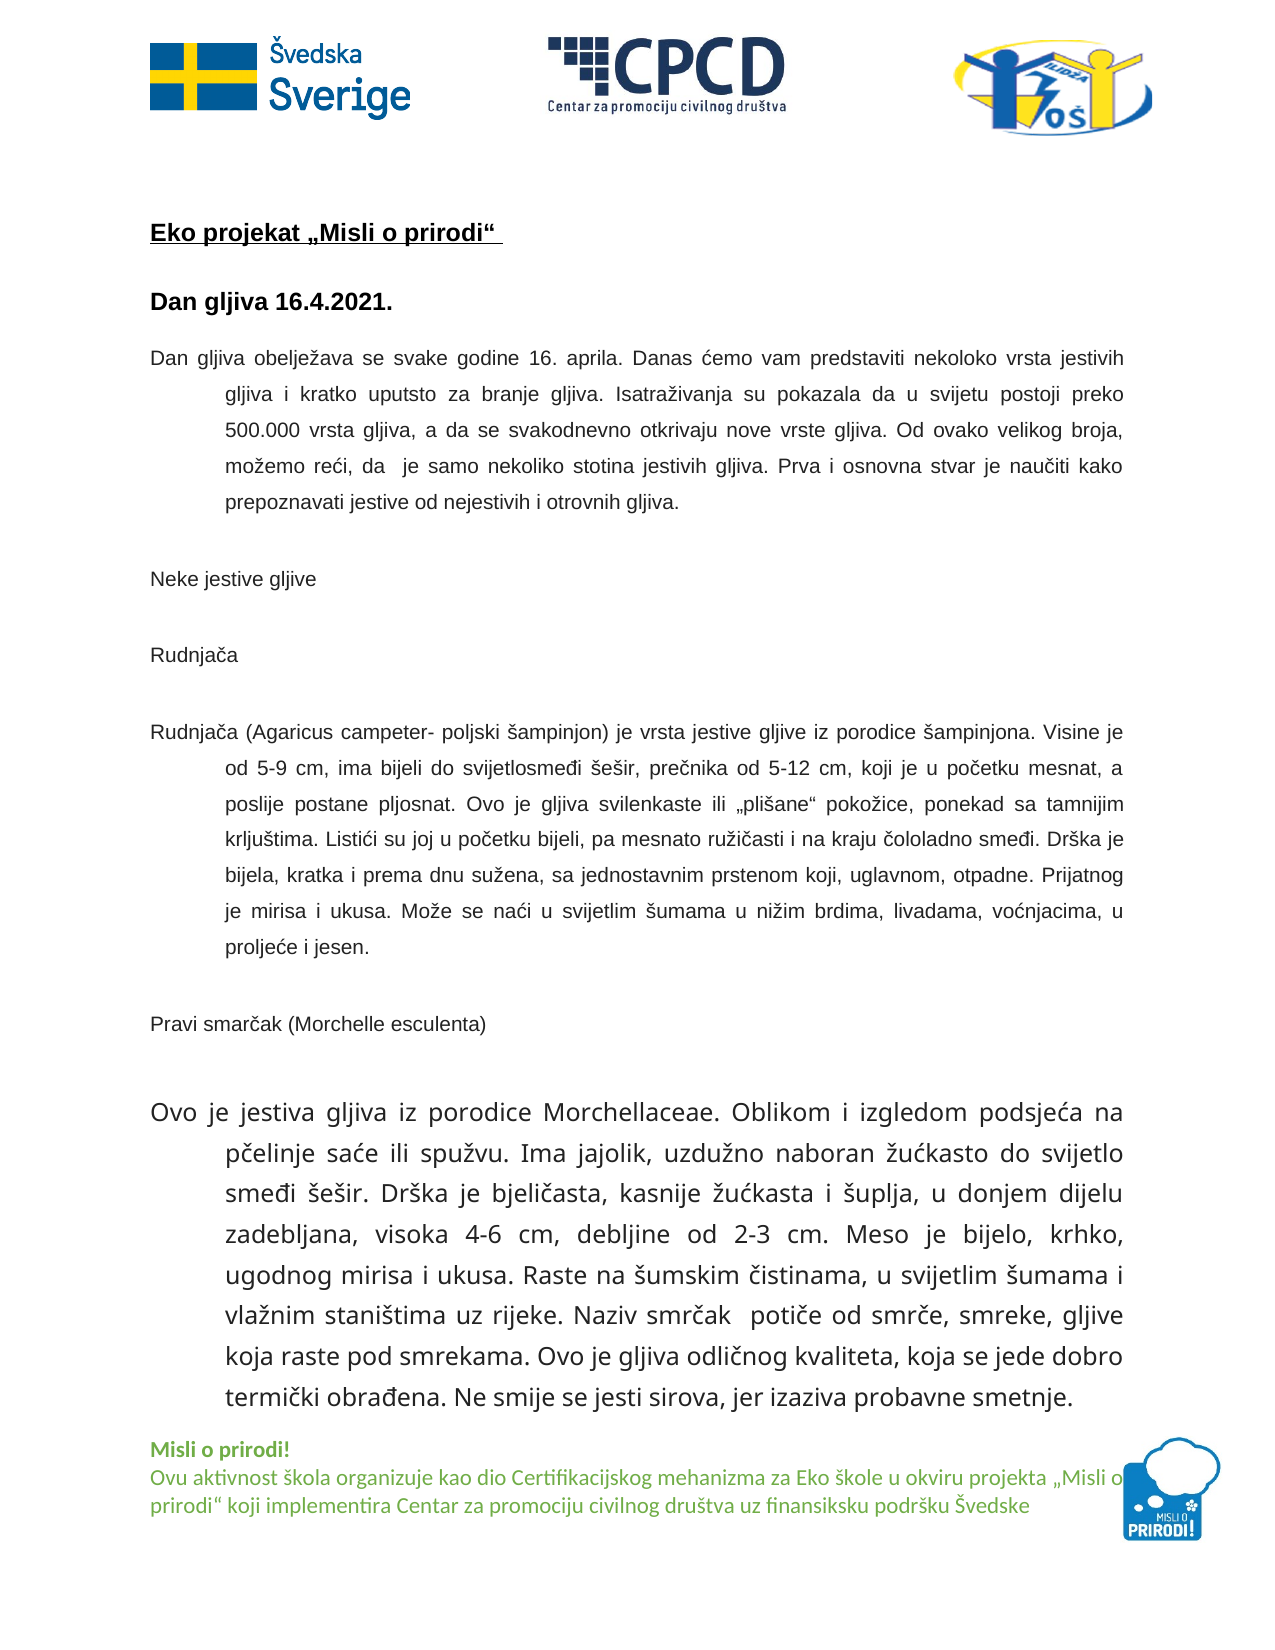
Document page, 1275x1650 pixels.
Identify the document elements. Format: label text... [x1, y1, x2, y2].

picture [150, 36, 410, 120]
text Ovo je jestiva gljiva iz porodice Morchellaceae. Oblikom i izgledom podsjeća na pčelinje saće ili spužvu. Ima jajolik, uzdužno naboran žućkasto do svijetlo smeđi šešir. Drška je bjeličasta, kasnije žućkasta i šuplja, u donjem dijelu zadebljana, visoka 4-6 cm, debljine od 2-3 cm. Meso je bijelo, krhko, ugodnog mirisa i ukusa. Raste na šumskim čistinama, u svijetlim šumama i vlažnim staništima uz rijeke. Naziv smrčak potiče od smrče, smreke, gljive koja raste pod smrekama. Ovo je gljiva odličnog kvaliteta, koja se jede dobro termički obrađena. Ne smije se jesti sirova, jer izaziva probavne smetnje. [150, 1088, 1125, 1413]
picture [540, 30, 800, 118]
text Neke jestive gljive [150, 566, 1125, 590]
text Dan gljiva obelježava se svake godine 16. aprila. Danas ćemo vam predstaviti nekoloko vrsta jestivih gljiva i kratko uputsto za branje gljiva. Isatraživanja su pokazala da u svijetu postoji preko 500.000 vrsta gljiva, a da se svakodnevno otkrivaju nove vrste gljiva. Od ovako velikog broja, možemo reći, da je samo nekoliko stotina jestivih gljiva. Prva i osnovna stvar je naučiti kako prepoznavati jestive od nejestivih i otrovnih gljiva. [150, 346, 1125, 514]
text Rudnjača [150, 643, 1125, 667]
text Pravi smarčak (Morchelle esculenta) [150, 1012, 1125, 1036]
text Eko projekat „Misli o prirodi“ [150, 206, 1125, 247]
text Rudnjača (Agaricus campeter- poljski šampinjon) je vrsta jestive gljive iz porodice šampinjona. Visine je od 5-9 cm, ima bijeli do svijetlosmeđi šešir, prečnika od 5-12 cm, koji je u početku mesnat, a poslije postane pljosnat. Ovo je gljiva svilenkaste ili „plišane“ pokožice, ponekad sa tamnijim krljuštima. Listići su joj u početku bijeli, pa mesnato ružičasti i na kraju čololadno smeđi. Drška je bijela, kratka i prema dnu sužena, sa jednostavnim prstenom koji, uglavnom, otpadne. Prijatnog je mirisa i ukusa. Može se naći u svijetlim šumama u nižim brdima, livadama, voćnjacima, u proljeće i jesen. [150, 719, 1125, 959]
picture [953, 40, 1153, 136]
picture [1120, 1436, 1223, 1543]
text Dan gljiva 16.4.2021. [150, 287, 1125, 316]
